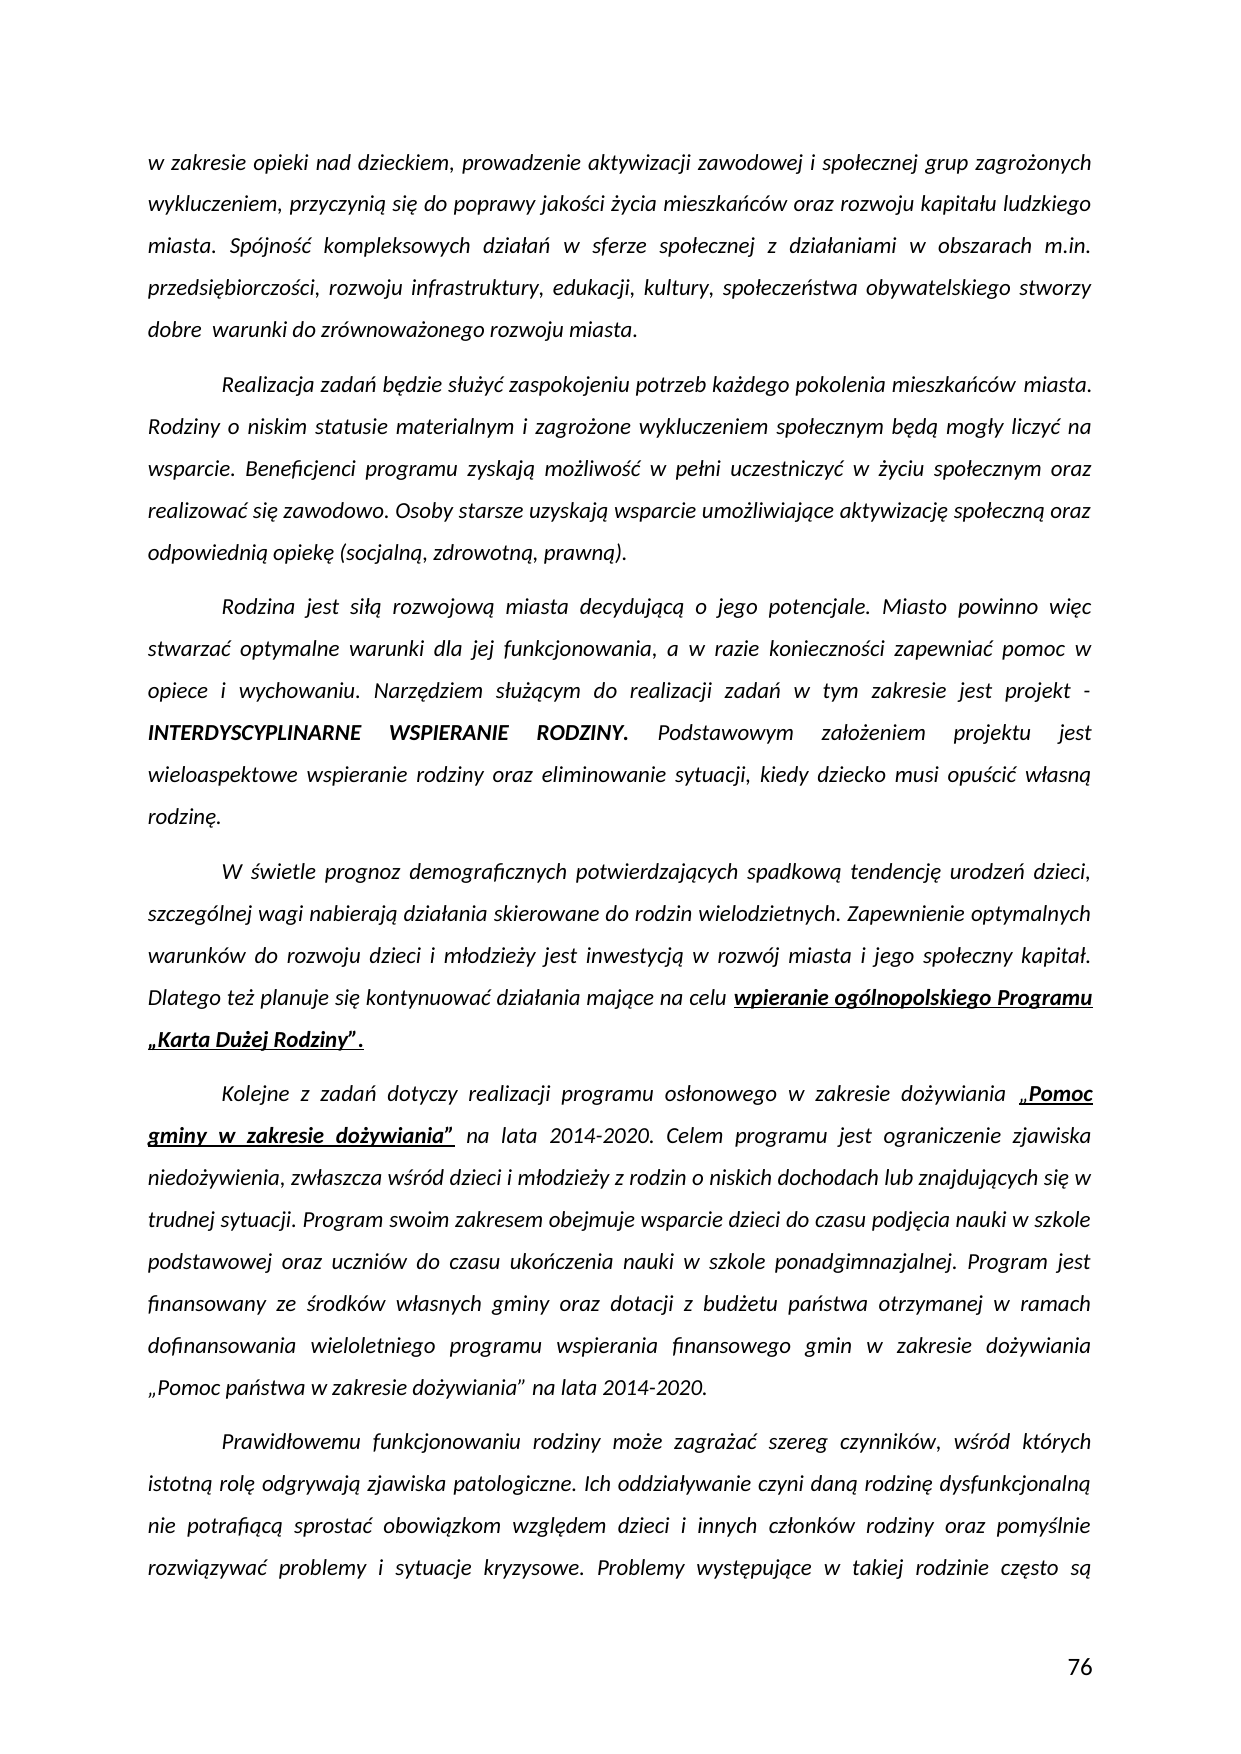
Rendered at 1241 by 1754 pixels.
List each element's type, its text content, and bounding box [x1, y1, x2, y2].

text Realizacja zadań będzie służyć zaspokojeniu potrzeb każdego pokolenia mieszkańców miasta. Rodziny o niskim statusie materialnym i zagrożone wykluczeniem społecznym będą mogły liczyć na wsparcie. Beneficjenci programu zyskają możliwość w pełni uczestniczyć w życiu społecznym oraz realizować się zawodowo. Osoby starsze uzyskają wsparcie umożliwiające aktywizację społeczną oraz odpowiednią opiekę (socjalną, zdrowotną, prawną). [148, 370, 1093, 566]
text Rodzina jest siłą rozwojową miasta decydującą o jego potencjale. Miasto powinno więc stwarzać optymalne warunki dla jej funkcjonowania, a w razie konieczności zapewniać pomoc w opiece i wychowaniu. Narzędziem służącym do realizacji zadań w tym zakresie jest projekt - INTERDYSCYPLINARNE WSPIERANIE RODZINY. Podstawowym założeniem projektu jest wieloaspektowe wspieranie rodziny oraz eliminowanie sytuacji, kiedy dziecko musi opuścić własną rodzinę. [148, 592, 1093, 830]
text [148, 148, 1093, 343]
text Kolejne z zadań dotyczy realizacji programu osłonowego w zakresie dożywiania „Pomoc gminy w zakresie dożywiania” na lata 2014-2020. Celem programu jest ograniczenie zjawiska niedożywienia, zwłaszcza wśród dzieci i młodzieży z rodzin o niskich dochodach lub znajdujących się w trudnej sytuacji. Program swoim zakresem obejmuje wsparcie dzieci do czasu podjęcia nauki w szkole podstawowej oraz uczniów do czasu ukończenia nauki w szkole ponadgimnazjalnej. Program jest finansowany ze środków własnych gminy oraz dotacji z budżetu państwa otrzymanej w ramach dofinansowania wieloletniego programu wspierania finansowego gmin w zakresie dożywiania „Pomoc państwa w zakresie dożywiania” na lata 2014-2020. [148, 1079, 1093, 1401]
text W świetle prognoz demograficznych potwierdzających spadkową tendencję urodzeń dzieci, szczególnej wagi nabierają działania skierowane do rodzin wielodzietnych. Zapewnienie optymalnych warunków do rozwoju dzieci i młodzieży jest inwestycją w rozwój miasta i jego społeczny kapitał. Dlatego też planuje się kontynuować działania mające na celu wpieranie ogólnopolskiego Programu „Karta Dużej Rodziny”. [148, 857, 1093, 1053]
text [148, 1427, 1093, 1581]
